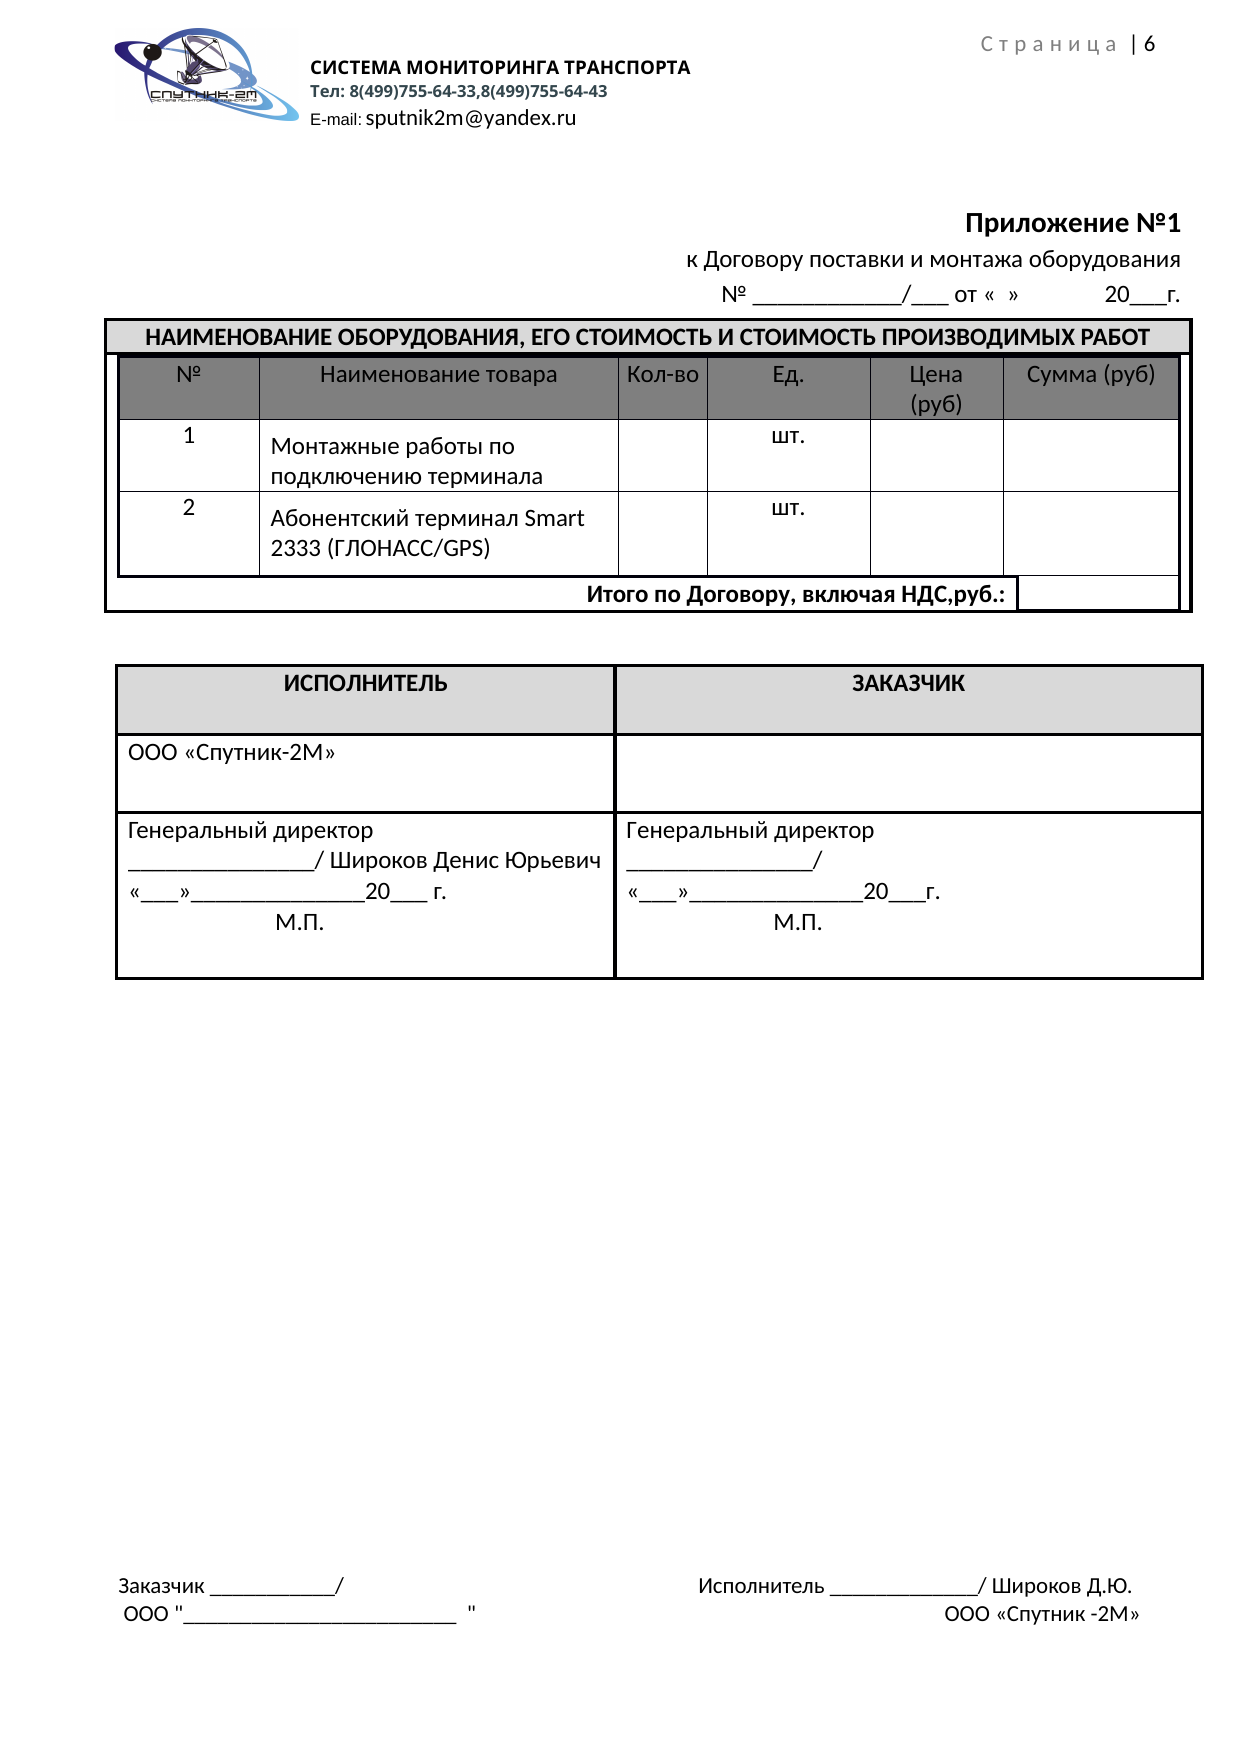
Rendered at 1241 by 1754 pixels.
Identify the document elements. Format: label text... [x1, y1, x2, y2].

table_cell [617, 736, 1201, 811]
picture [114, 28, 299, 121]
table_cell [1004, 492, 1178, 575]
table_header ЗАКАЗЧИК [617, 667, 1201, 733]
table_cell [1181, 355, 1189, 609]
table_cell ООО «Спутник-2М» [118, 736, 613, 811]
table_cell Генеральный директор _______________/ «___»______________20___г. М.П. [617, 814, 1201, 977]
table_cell [1004, 420, 1178, 491]
table_header ИСПОЛНИТЕЛЬ [118, 667, 613, 733]
table_cell Генеральный директор _______________/ Широков Денис Юрьевич «___»______________20___ г. М.П. [118, 814, 613, 977]
text № ____________/___ от « » 20___г. [118, 283, 1181, 307]
table_cell [107, 355, 1016, 609]
table_header НАИМЕНОВАНИЕ ОБОРУДОВАНИЯ, ЕГО СТОИМОСТЬ И СТОИМОСТЬ ПРОИЗВОДИМЫХ РАБОТ [107, 321, 1189, 352]
table_cell [1019, 576, 1178, 609]
text к Договору поставки и монтажа оборудования [118, 248, 1181, 273]
list Приложение №1 [230, 209, 1181, 238]
